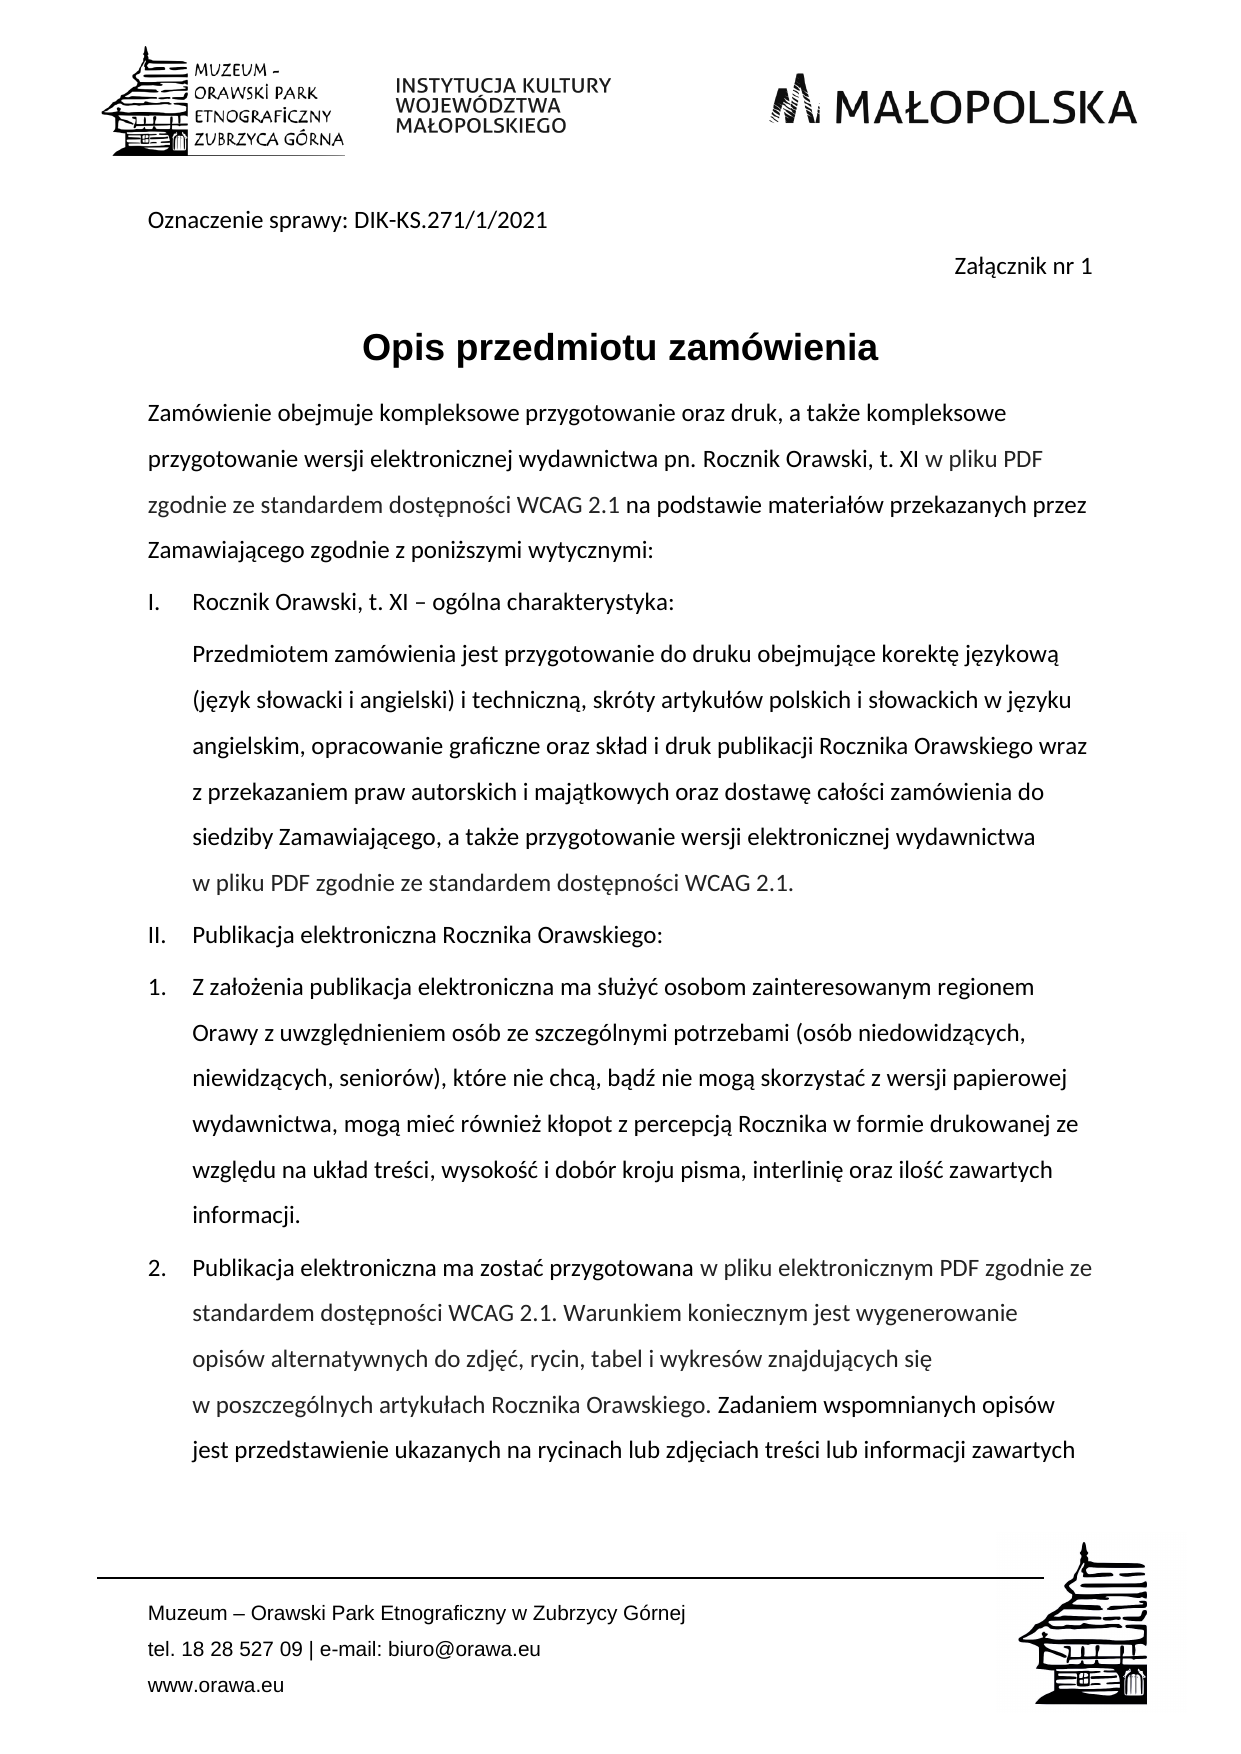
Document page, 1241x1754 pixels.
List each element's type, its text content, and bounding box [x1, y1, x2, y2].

list Publikacja elektroniczna Rocznika Orawskiego: [148, 919, 1093, 949]
list Z założenia publikacja elektroniczna ma służyć osobom zainteresowanym regionem Orawy z uwzględnieniem osób ze szczególnymi potrzebami (osób niedowidzących, niewidzących, seniorów), które nie chcą, bądź nie mogą skorzystać z wersji papierowej wydawnictwa, mogą mieć również kłopot z percepcją Rocznika w formie drukowanej ze względu na układ treści, wysokość i dobór kroju pisma, interlinię oraz ilość zawartych informacji. [148, 971, 1093, 1230]
text Oznaczenie sprawy: DIK-KS.271/1/2021 [148, 204, 1093, 235]
text Załącznik nr 1 [148, 250, 1093, 281]
text Zamówienie obejmuje kompleksowe przygotowanie oraz druk, a także kompleksowe przygotowanie wersji elektronicznej wydawnictwa pn. Rocznik Orawski, t. XI w pliku PDF zgodnie ze standardem dostępności WCAG 2.1 na podstawie materiałów przekazanych przez Zamawiającego zgodnie z poniższymi wytycznymi: [148, 397, 1093, 565]
text Przedmiotem zamówienia jest przygotowanie do druku obejmujące korektę językową (język słowacki i angielski) i techniczną, skróty artykułów polskich i słowackich w języku angielskim, opracowanie graficzne oraz skład i druk publikacji Rocznika Orawskiego wraz z przekazaniem praw autorskich i majątkowych oraz dostawę całości zamówienia do siedziby Zamawiającego, a także przygotowanie wersji elektronicznej wydawnictwa w pliku PDF zgodnie ze standardem dostępności WCAG 2.1. [192, 638, 1093, 898]
picture [101, 46, 345, 156]
picture [673, 18, 1219, 182]
picture [996, 1532, 1187, 1713]
list Rocznik Orawski, t. XI – ogólna charakterystyka: [148, 586, 1093, 617]
picture [372, 58, 621, 160]
subtitle Opis przedmiotu zamówienia [148, 325, 1093, 368]
